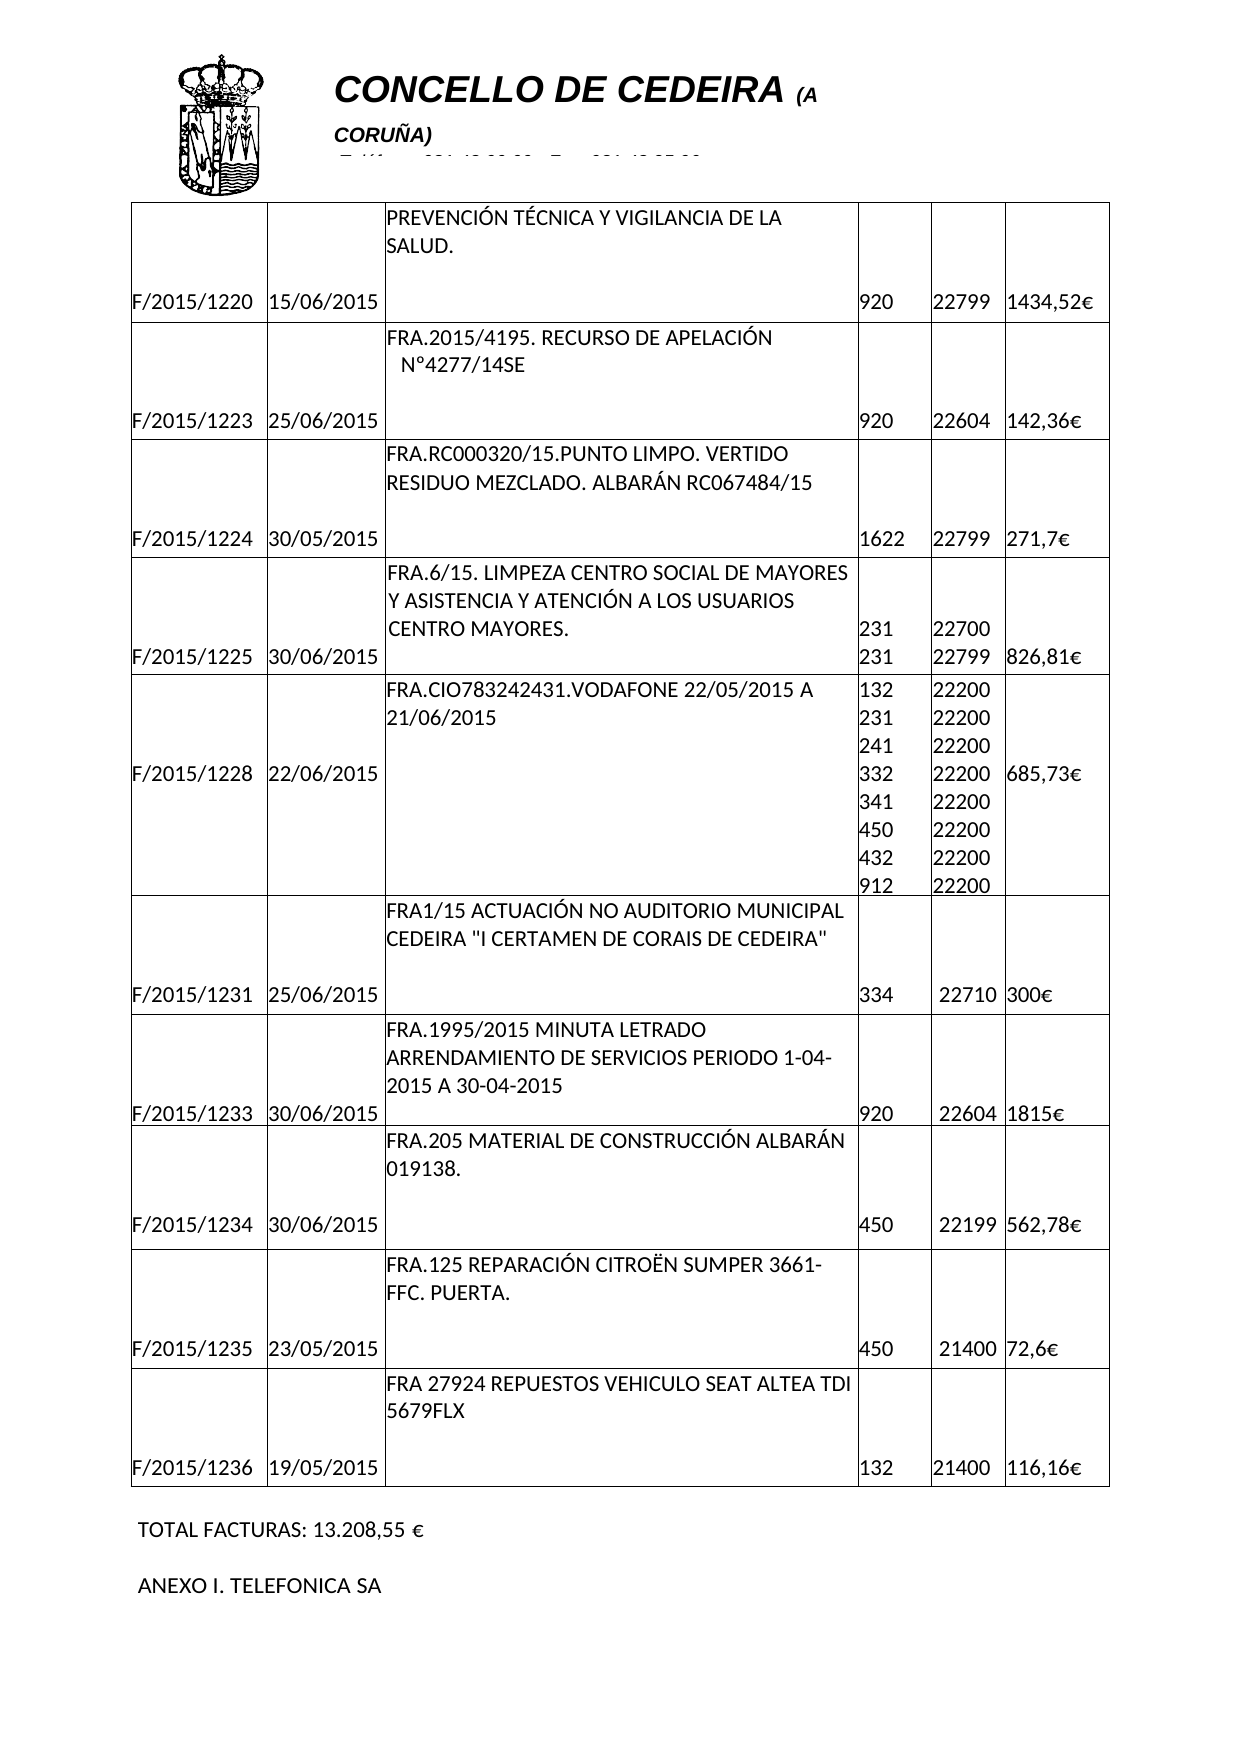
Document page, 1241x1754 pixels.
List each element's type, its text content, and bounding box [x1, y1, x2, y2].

table_cell 231 231 [859, 558, 931, 674]
picture [166, 46, 272, 202]
table_cell 920 [859, 323, 931, 438]
table_cell 22604 [932, 323, 1005, 438]
table_cell 562,78€ [1006, 1126, 1109, 1249]
table_cell 23/05/2015 [268, 1250, 385, 1368]
table_cell F/2015/1231 [132, 896, 267, 1014]
table_cell 15/06/2015 [268, 203, 385, 322]
table_cell 22200 22200 22200 22200 22200 22200 22200 22200 [932, 675, 1005, 895]
table_cell 19/05/2015 [268, 1369, 385, 1486]
table_cell 132 231 241 332 341 450 432 912 [859, 675, 931, 895]
table_cell 30/06/2015 [268, 558, 385, 674]
table_cell FRA 27924 REPUESTOS VEHICULO SEAT ALTEA TDI 5679FLX [386, 1369, 858, 1486]
table_cell F/2015/1223 [132, 323, 267, 438]
table_cell 22199 [932, 1126, 1005, 1249]
table_cell FRA.125 REPARACIÓN CITROËN SUMPER 3661-FFC. PUERTA. [386, 1250, 858, 1368]
text TOTAL FACTURAS: 13.208,55 € [138, 1515, 1103, 1543]
table_cell 30/06/2015 [268, 1015, 385, 1125]
table_cell 334 [859, 896, 931, 1014]
table_cell F/2015/1236 [132, 1369, 267, 1486]
table_cell PREVENCIÓN TÉCNICA Y VIGILANCIA DE LA SALUD. [386, 203, 858, 322]
table_cell 30/05/2015 [268, 440, 385, 557]
table_cell 22799 [932, 203, 1005, 322]
table_cell 1434,52€ [1006, 203, 1109, 322]
table_cell F/2015/1228 [132, 675, 267, 895]
table_cell F/2015/1234 [132, 1126, 267, 1249]
table_cell 450 [859, 1250, 931, 1368]
table_cell 30/06/2015 [268, 1126, 385, 1249]
table_cell 22/06/2015 [268, 675, 385, 895]
table_cell 1815€ [1006, 1015, 1109, 1125]
table_cell FRA.1995/2015 MINUTA LETRADO ARRENDAMIENTO DE SERVICIOS PERIODO 1-04-2015 A 30-04-2015 [386, 1015, 858, 1125]
table_cell 920 [859, 203, 931, 322]
text ANEXO I. TELEFONICA SA [138, 1571, 1103, 1599]
table_cell 25/06/2015 [268, 323, 385, 438]
table_cell 22604 [932, 1015, 1005, 1125]
table_cell 685,73€ [1006, 675, 1109, 895]
table_cell FRA1/15 ACTUACIÓN NO AUDITORIO MUNICIPAL CEDEIRA "I CERTAMEN DE CORAIS DE CEDEIRA" [386, 896, 858, 1014]
table_cell F/2015/1220 [132, 203, 267, 322]
table_cell FRA.2015/4195. RECURSO DE APELACIÓN Nº4277/14SE [386, 323, 858, 438]
table_cell 22700 22799 [932, 558, 1005, 674]
table_cell FRA.RC000320/15.PUNTO LIMPO. VERTIDO RESIDUO MEZCLADO. ALBARÁN RC067484/15 [386, 440, 858, 557]
table_cell 1622 [859, 440, 931, 557]
table_cell FRA.6/15. LIMPEZA CENTRO SOCIAL DE MAYORES Y ASISTENCIA Y ATENCIÓN A LOS USUARIOS CENTRO MAYORES. [386, 558, 858, 674]
table_cell F/2015/1233 [132, 1015, 267, 1125]
table_cell 826,81€ [1006, 558, 1109, 674]
table_cell F/2015/1224 [132, 440, 267, 557]
table_cell 22799 [932, 440, 1005, 557]
table_cell 450 [859, 1126, 931, 1249]
table_cell 142,36€ [1006, 323, 1109, 438]
table_cell 21400 [932, 1250, 1005, 1368]
table_cell 132 [859, 1369, 931, 1486]
table_cell 22710 [932, 896, 1005, 1014]
table_cell 920 [859, 1015, 931, 1125]
table_cell 116,16€ [1006, 1369, 1109, 1486]
table_cell F/2015/1225 [132, 558, 267, 674]
table_cell 21400 [932, 1369, 1005, 1486]
table_cell 271,7€ [1006, 440, 1109, 557]
table_cell 25/06/2015 [268, 896, 385, 1014]
table_cell 300€ [1006, 896, 1109, 1014]
table_cell 72,6€ [1006, 1250, 1109, 1368]
table_cell FRA.CIO783242431.VODAFONE 22/05/2015 A 21/06/2015 [386, 675, 858, 895]
table_cell F/2015/1235 [132, 1250, 267, 1368]
table_cell FRA.205 MATERIAL DE CONSTRUCCIÓN ALBARÁN 019138. [386, 1126, 858, 1249]
